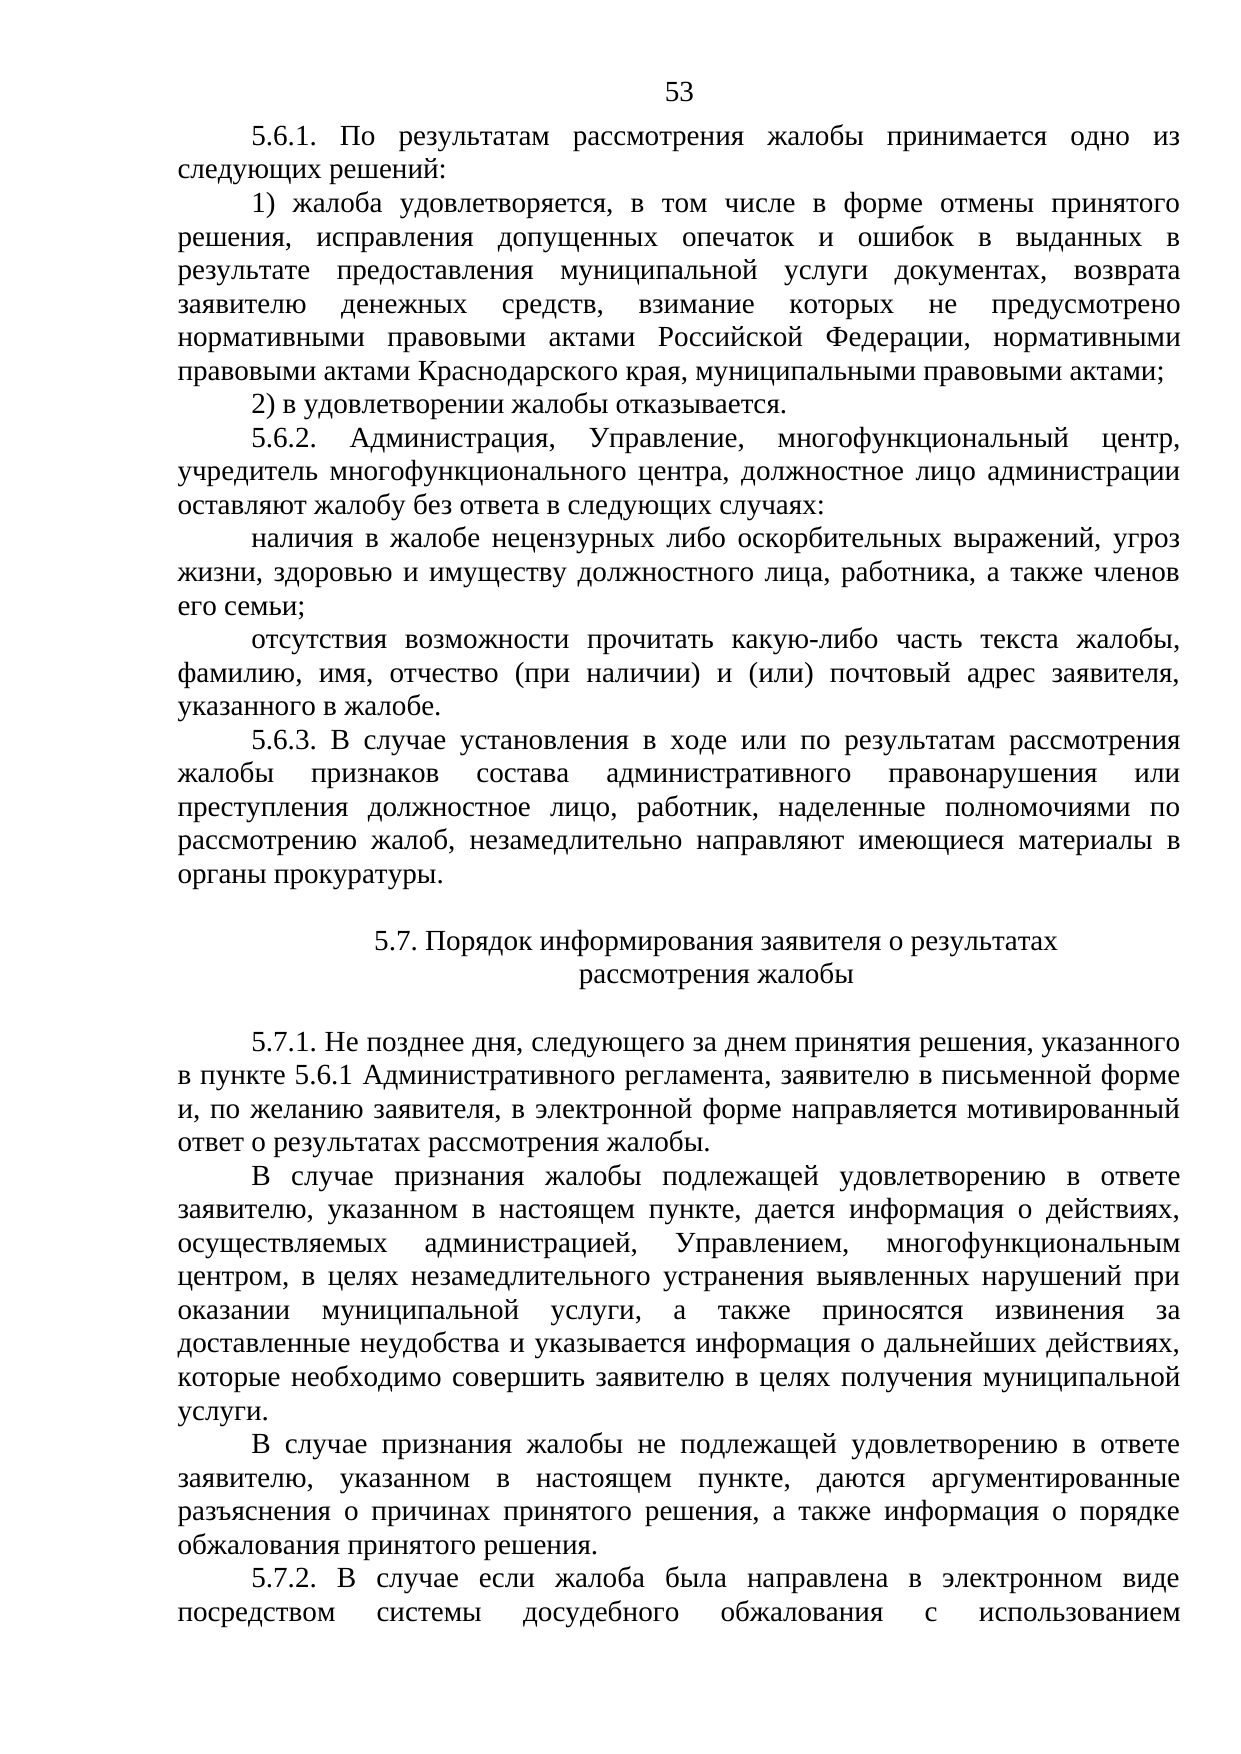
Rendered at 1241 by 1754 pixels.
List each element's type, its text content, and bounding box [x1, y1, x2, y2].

text В случае признания жалобы подлежащей удовлетворению в ответе заявителю, указанном в настоящем пункте, дается информация о действиях, осуществляемых администрацией, Управлением, многофункциональным центром, в целях незамедлительного устранения выявленных нарушений при оказании муниципальной услуги, а также приносятся извинения за доставленные неудобства и указывается информация о дальнейших действиях, которые необходимо совершить заявителю в целях получения муниципальной услуги. [177, 1158, 1181, 1426]
text 2) в удовлетворении жалобы отказывается. [177, 386, 1181, 420]
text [177, 1560, 1181, 1627]
text 5.6.1. По результатам рассмотрения жалобы принимается одно из следующих решений: [177, 118, 1181, 185]
text 5.6.2. Администрация, Управление, многофункциональный центр, учредитель многофункционального центра, должностное лицо администрации оставляют жалобу без ответа в следующих случаях: [177, 420, 1181, 521]
text 5.6.3. В случае установления в ходе или по результатам рассмотрения жалобы признаков состава административного правонарушения или преступления должностное лицо, работник, наделенные полномочиями по рассмотрению жалоб, незамедлительно направляют имеющиеся материалы в органы прокуратуры. [177, 722, 1181, 889]
text рассмотрения жалобы [177, 957, 1181, 990]
text наличия в жалобе нецензурных либо оскорбительных выражений, угроз жизни, здоровью и имуществу должностного лица, работника, а также членов его семьи; [177, 521, 1181, 621]
text 5.7. Порядок информирования заявителя о результатах [177, 923, 1181, 957]
text В случае признания жалобы не подлежащей удовлетворению в ответе заявителю, указанном в настоящем пункте, даются аргументированные разъяснения о причинах принятого решения, а также информация о порядке обжалования принятого решения. [177, 1426, 1181, 1560]
text 5.7.1. Не позднее дня, следующего за днем принятия решения, указанного в пункте 5.6.1 Административного регламента, заявителю в письменной форме и, по желанию заявителя, в электронной форме направляется мотивированный ответ о результатах рассмотрения жалобы. [177, 1024, 1181, 1158]
text 1) жалоба удовлетворяется, в том числе в форме отмены принятого решения, исправления допущенных опечаток и ошибок в выданных в результате предоставления муниципальной услуги документах, возврата заявителю денежных средств, взимание которых не предусмотрено нормативными правовыми актами Российской Федерации, нормативными правовыми актами Краснодарского края, муниципальными правовыми актами; [177, 185, 1181, 386]
text отсутствия возможности прочитать какую-либо часть текста жалобы, фамилию, имя, отчество (при наличии) и (или) почтовый адрес заявителя, указанного в жалобе. [177, 621, 1181, 722]
